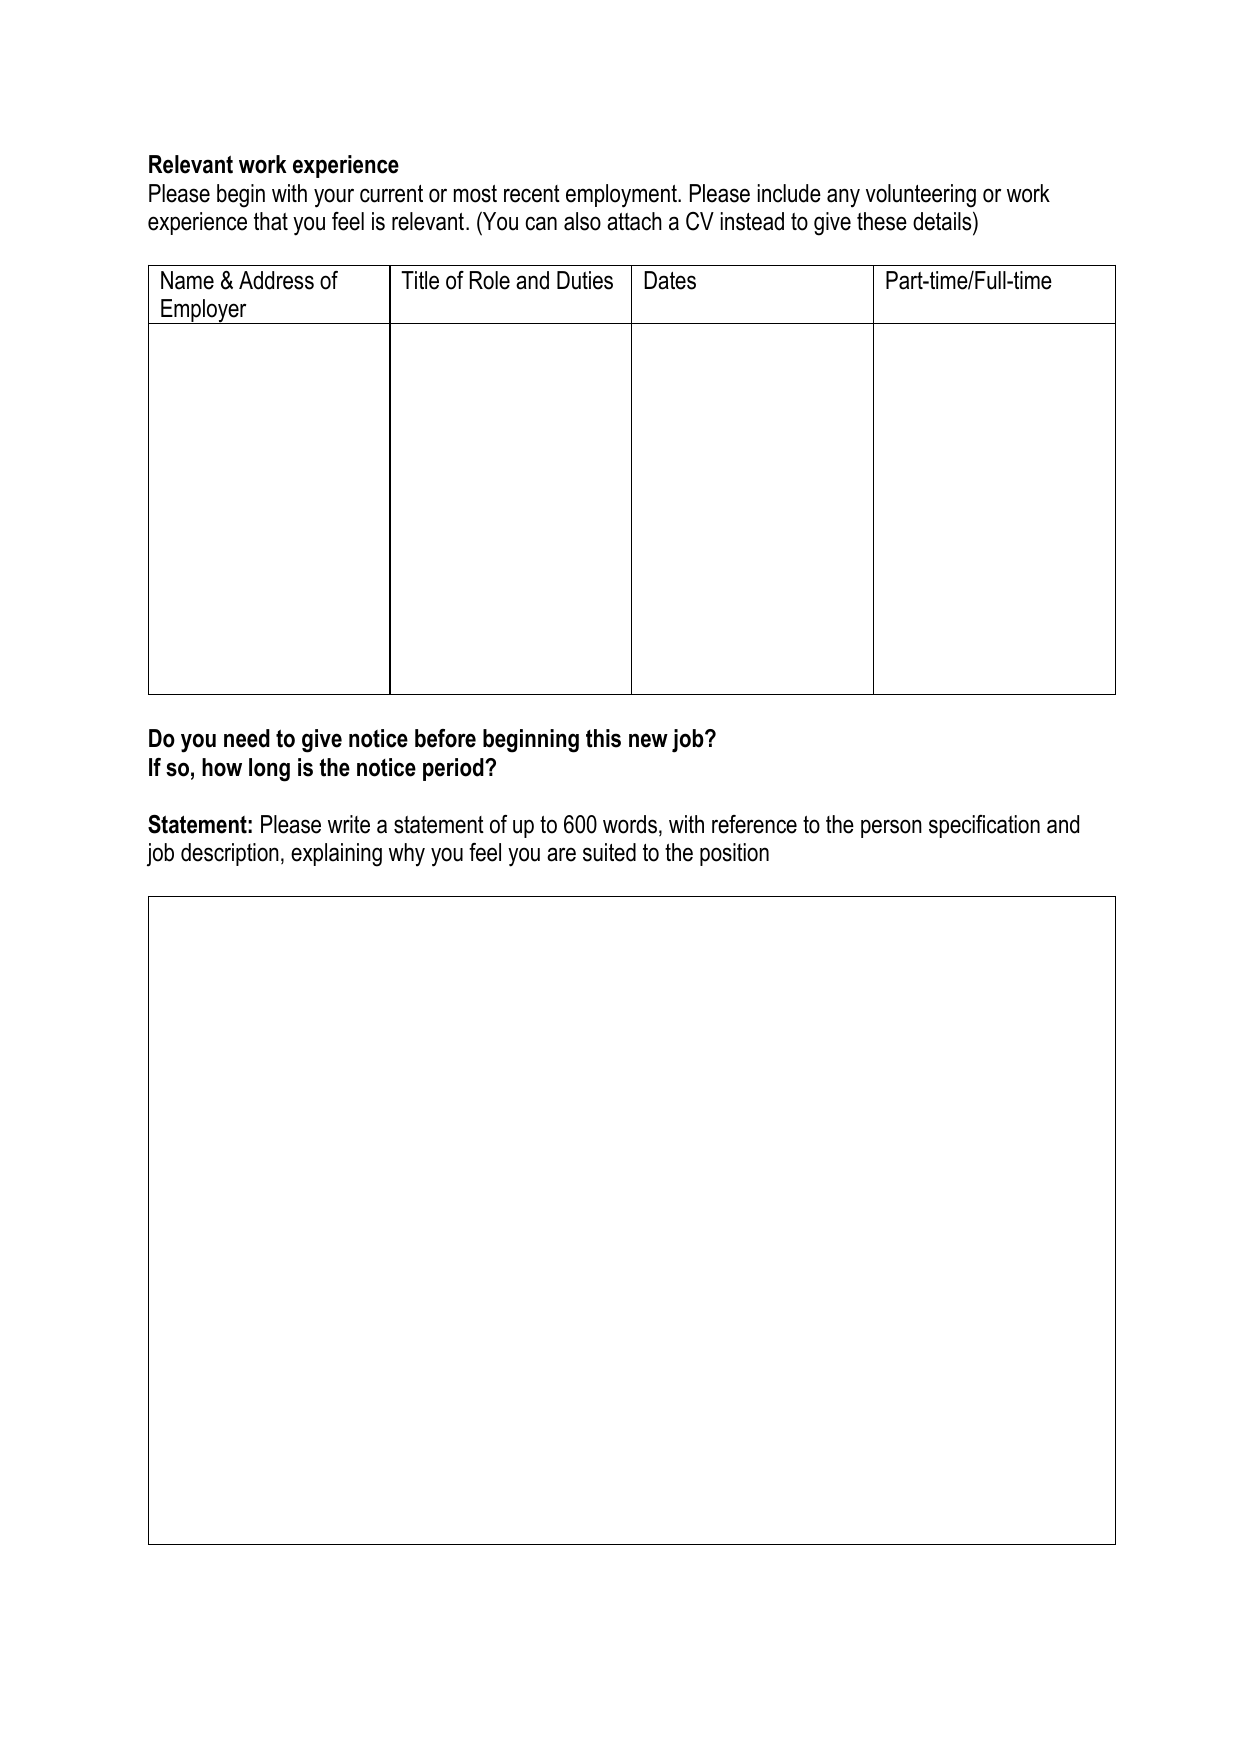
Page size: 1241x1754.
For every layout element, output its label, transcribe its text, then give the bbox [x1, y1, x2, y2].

text Do you need to give notice before beginning this new job? [148, 724, 1092, 752]
table_header Name & Address of Employer [149, 266, 389, 323]
text Please begin with your current or most recent employment. Please include any volunteering or work experience that you feel is relevant. (You can also attach a CV instead to give these details) [148, 179, 1092, 236]
text Statement: Please write a statement of up to 600 words, with reference to the person specification and job description, explaining why you feel you are suited to the position [148, 810, 1092, 867]
table_header [149, 897, 1115, 1544]
table_cell [632, 324, 873, 694]
table_cell [149, 324, 389, 694]
table_header Title of Role and Duties [391, 266, 631, 323]
table_cell [874, 324, 1115, 694]
table_header Dates [632, 266, 873, 323]
table_header Part-time/Full-time [874, 266, 1115, 323]
table_cell [391, 324, 631, 694]
text If so, how long is the notice period? [148, 752, 1092, 781]
text Relevant work experience [148, 150, 1092, 179]
